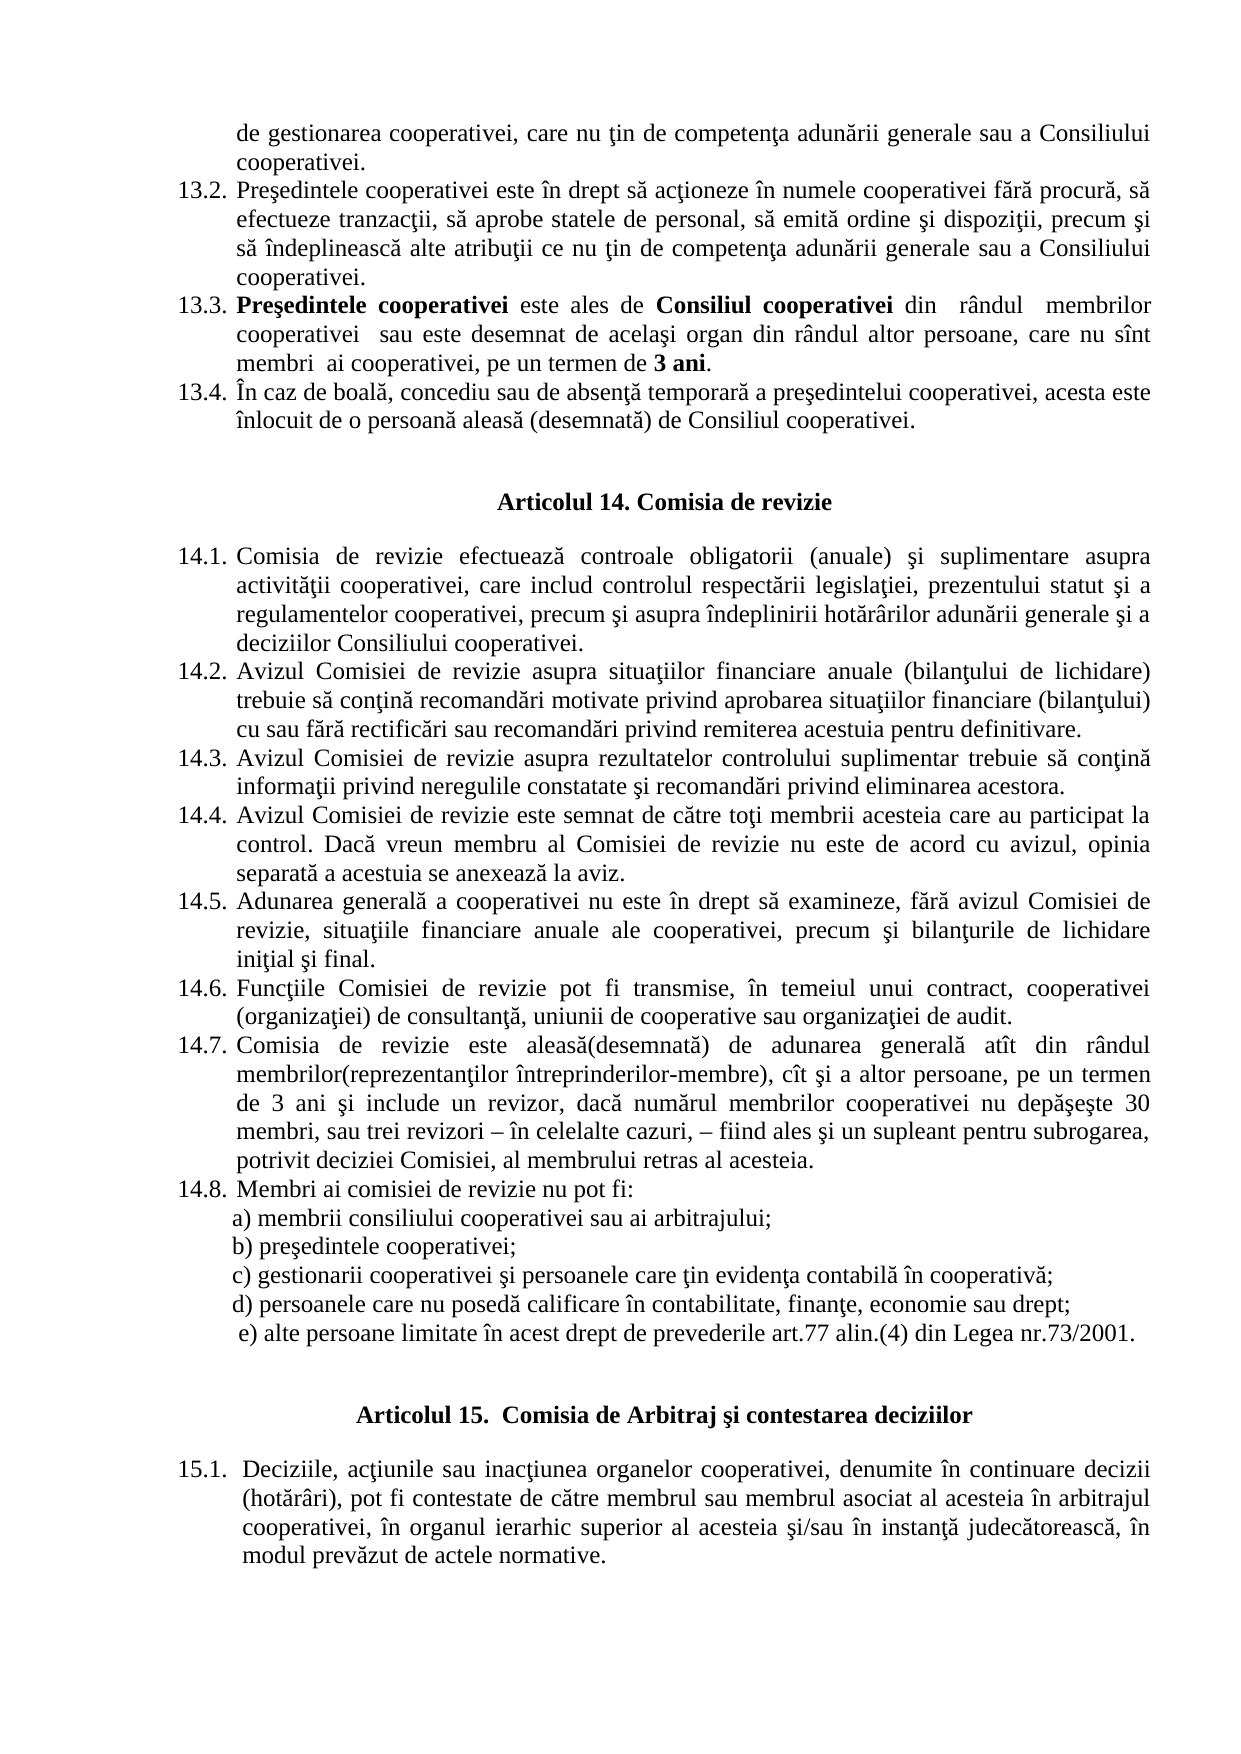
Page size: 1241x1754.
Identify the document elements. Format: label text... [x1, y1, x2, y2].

list Adunarea generală a cooperativei nu este în drept să examineze, fără avizul Comisiei de revizie, situaţiile financiare anuale ale cooperativei, precum şi bilanţurile de lichidare iniţial şi final. [177, 886, 1152, 973]
list Avizul Comisiei de revizie este semnat de către toţi membrii acesteia care au participat la control. Dacă vreun membru al Comisiei de revizie nu este de acord cu avizul, opinia separată a acestuia se anexează la aviz. [177, 800, 1152, 886]
list Avizul Comisiei de revizie asupra situaţiilor financiare anuale (bilanţului de lichidare) trebuie să conţină recomandări motivate privind aprobarea situaţiilor financiare (bilanţului) cu sau fără rectificări sau recomandări privind remiterea acestuia pentru definitivare. [177, 656, 1152, 743]
list Membri ai comisiei de revizie nu pot fi: [177, 1174, 1152, 1203]
list Comisia de revizie efectuează controale obligatorii (anuale) şi suplimentare asupra activităţii cooperativei, care includ controlul respectării legislaţiei, prezentului statut şi a regulamentelor cooperativei, precum şi asupra îndeplinirii hotărârilor adunării generale şi a deciziilor Consiliului cooperativei. [177, 541, 1152, 656]
text b) preşedintele cooperativei; [207, 1231, 1152, 1260]
list Preşedintele cooperativei este în drept să acţioneze în numele cooperativei fără procură, să efectueze tranzacţii, să aprobe statele de personal, să emită ordine şi dispoziţii, precum şi să îndeplinească alte atribuţii ce nu ţin de competenţa adunării generale sau a Consiliului cooperativei. [177, 176, 1152, 291]
text a) membrii consiliului cooperativei sau ai arbitrajului; [207, 1203, 1152, 1231]
list Preşedintele cooperativei este ales de Consiliul cooperativei din rândul membrilor cooperativei sau este desemnat de acelaşi organ din rândul altor persoane, care nu sînt membri ai cooperativei, pe un termen de 3 ani. [177, 291, 1152, 377]
text d) persoanele care nu posedă calificare în contabilitate, finanţe, economie sau drept; [207, 1289, 1152, 1318]
list Avizul Comisiei de revizie asupra rezultatelor controlului suplimentar trebuie să conţină informaţii privind neregulile constatate şi recomandări privind eliminarea acestora. [177, 743, 1152, 800]
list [177, 118, 1152, 176]
text Articolul 14. Comisia de revizie [177, 487, 1152, 516]
text e) alte persoane limitate în acest drept de prevederile art.77 alin.(4) din Legea nr.73/2001. [207, 1318, 1152, 1346]
text c) gestionarii cooperativei şi persoanele care ţin evidenţa contabilă în cooperativă; [207, 1260, 1152, 1289]
text Articolul 15. Comisia de Arbitraj şi contestarea deciziilor [177, 1400, 1152, 1429]
list Funcţiile Comisiei de revizie pot fi transmise, în temeiul unui contract, cooperativei (organizaţiei) de consultanţă, uniunii de cooperative sau organizaţiei de audit. [177, 973, 1152, 1030]
list În caz de boală, concediu sau de absenţă temporară a preşedintelui cooperativei, acesta este înlocuit de o persoană aleasă (desemnată) de Consiliul cooperativei. [177, 377, 1152, 434]
list Comisia de revizie este aleasă(desemnată) de adunarea generală atît din rândul membrilor(reprezentanţilor întreprinderilor-membre), cît şi a altor persoane, pe un termen de 3 ani şi include un revizor, dacă numărul membrilor cooperativei nu depăşeşte 30 membri, sau trei revizori – în celelalte cazuri, – fiind ales şi un supleant pentru subrogarea, potrivit deciziei Comisiei, al membrului retras al acesteia. [177, 1030, 1152, 1174]
list Deciziile, acţiunile sau inacţiunea organelor cooperativei, denumite în continuare decizii (hotărâri), pot fi contestate de către membrul sau membrul asociat al acesteia în arbitrajul cooperativei, în organul ierarhic superior al acesteia şi/sau în instanţă judecătorească, în modul prevăzut de actele normative. [177, 1454, 1152, 1569]
